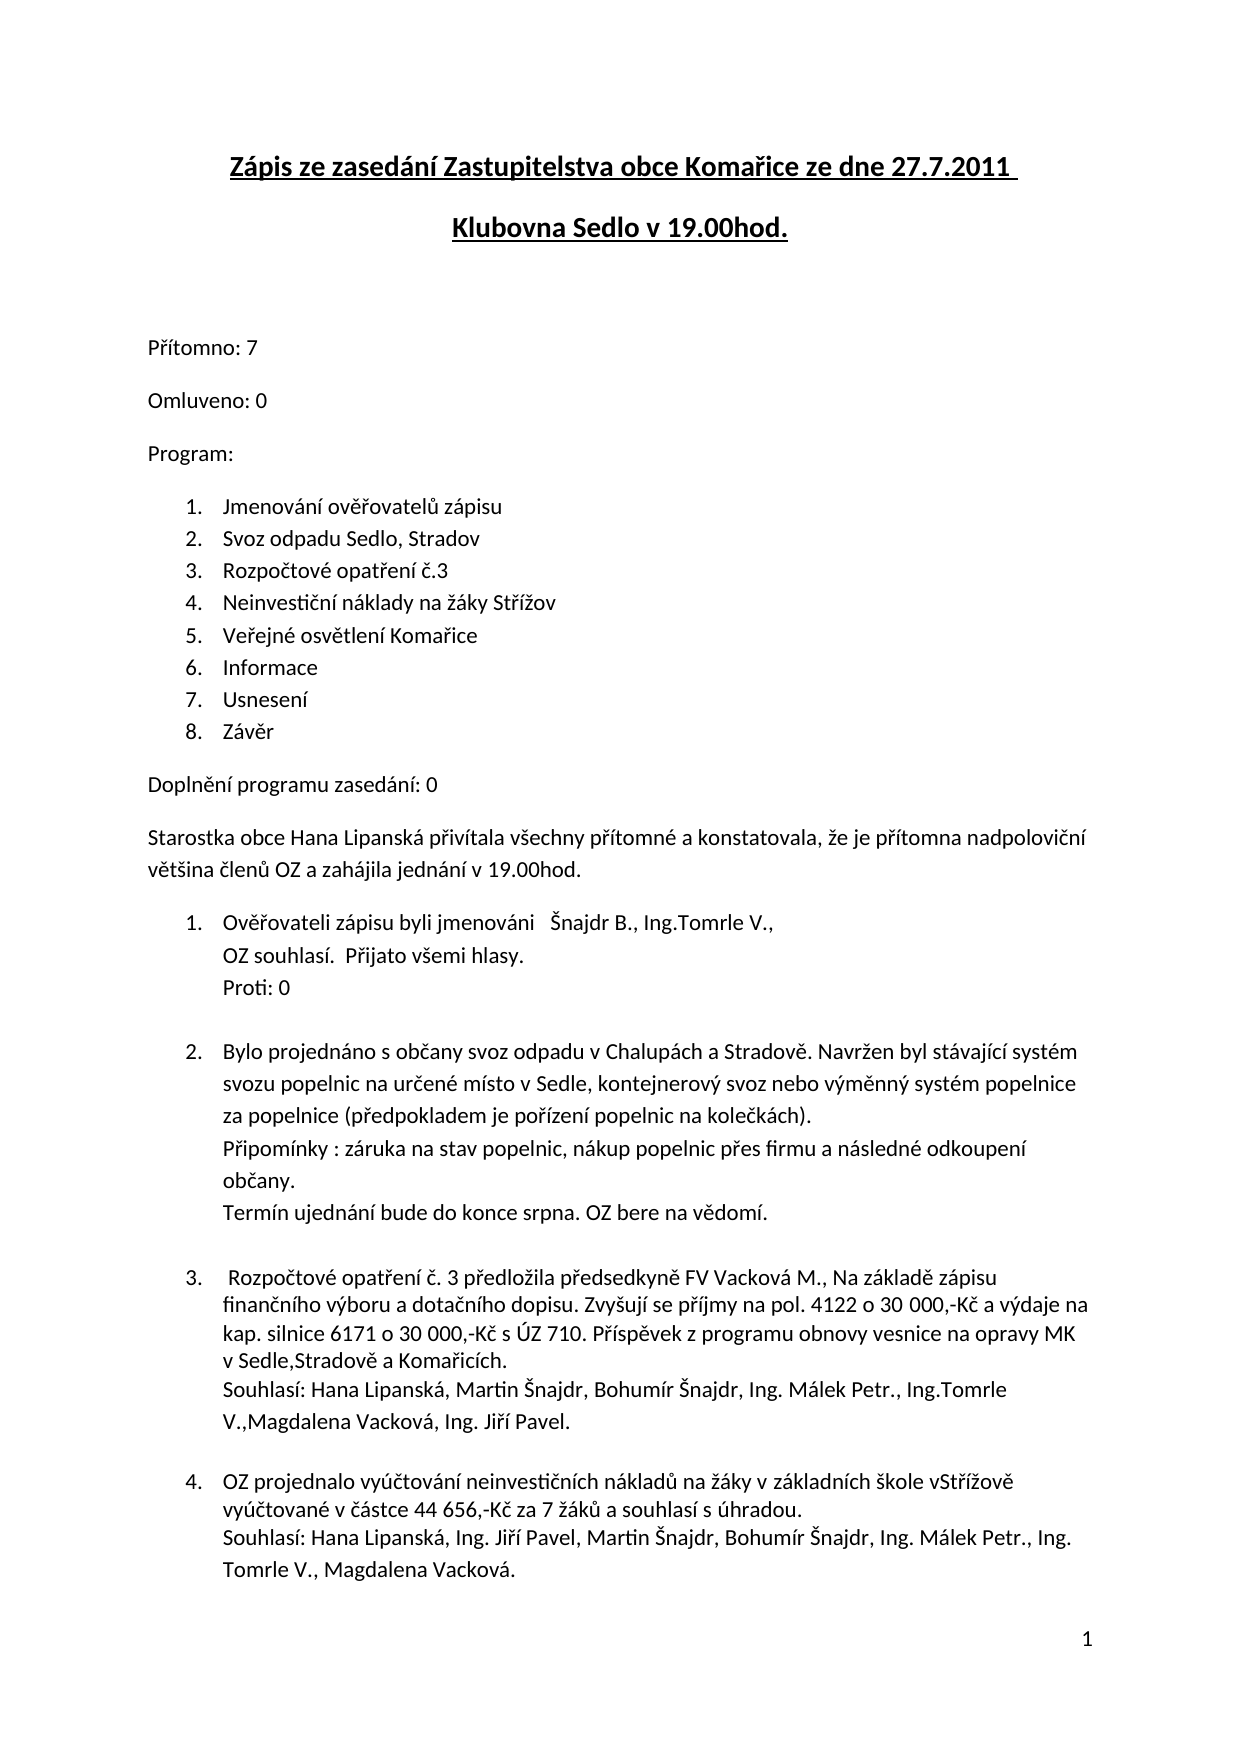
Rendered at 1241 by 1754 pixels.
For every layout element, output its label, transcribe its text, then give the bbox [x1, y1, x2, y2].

list Usnesení [185, 685, 1093, 713]
list OZ souhlasí. Přijato všemi hlasy. [223, 941, 1093, 969]
list Bylo projednáno s občany svoz odpadu v Chalupách a Stradově. Navržen byl stávající systém svozu popelnic na určené místo v Sedle, kontejnerový svoz nebo výměnný systém popelnice za popelnice (předpokladem je pořízení popelnic na kolečkách). [185, 1037, 1093, 1130]
list Ověřovateli zápisu byli jmenováni Šnajdr B., Ing.Tomrle V., [185, 908, 1093, 937]
list Proti: 0 [223, 973, 1093, 1001]
list Svoz odpadu Sedlo, Stradov [185, 524, 1093, 552]
list Informace [185, 653, 1093, 681]
text Klubovna Sedlo v 19.00hod. [148, 209, 1093, 245]
list Rozpočtové opatření č.3 [185, 556, 1093, 584]
list Rozpočtové opatření č. 3 předložila předsedkyně FV Vacková M., Na základě zápisu finančního výboru a dotačního dopisu. Zvyšují se příjmy na pol. 4122 o 30 000,-Kč a výdaje na kap. silnice 6171 o 30 000,-Kč s ÚZ 710. Příspěvek z programu obnovy vesnice na opravy MK v Sedle,Stradově a Komařicích. [185, 1263, 1093, 1375]
list Připomínky : záruka na stav popelnic, nákup popelnic přes firmu a následné odkoupení občany. [223, 1134, 1093, 1194]
list Termín ujednání bude do konce srpna. OZ bere na vědomí. [223, 1198, 1093, 1226]
list Souhlasí: Hana Lipanská, Ing. Jiří Pavel, Martin Šnajdr, Bohumír Šnajdr, Ing. Málek Petr., Ing. Tomrle V., Magdalena Vacková. [223, 1523, 1093, 1583]
text Přítomno: 7 [148, 333, 1093, 361]
list Souhlasí: Hana Lipanská, Martin Šnajdr, Bohumír Šnajdr, Ing. Málek Petr., Ing.Tomrle V.,Magdalena Vacková, Ing. Jiří Pavel. [223, 1375, 1093, 1435]
list Jmenování ověřovatelů zápisu [185, 492, 1093, 520]
list Neinvestiční náklady na žáky Střížov [185, 588, 1093, 617]
text Zápis ze zasedání Zastupitelstva obce Komařice ze dne 27.7.2011 [148, 148, 1093, 183]
text Doplnění programu zasedání: 0 [148, 770, 1093, 798]
list OZ projednalo vyúčtování neinvestičních nákladů na žáky v základních škole vStřížově vyúčtované v částce 44 656,-Kč za 7 žáků a souhlasí s úhradou. [185, 1467, 1093, 1523]
text Program: [148, 439, 1093, 467]
list Závěr [185, 717, 1093, 745]
list Veřejné osvětlení Komařice [185, 621, 1093, 649]
text Omluveno: 0 [148, 386, 1093, 414]
text Starostka obce Hana Lipanská přivítala všechny přítomné a konstatovala, že je přítomna nadpoloviční většina členů OZ a zahájila jednání v 19.00hod. [148, 823, 1093, 883]
